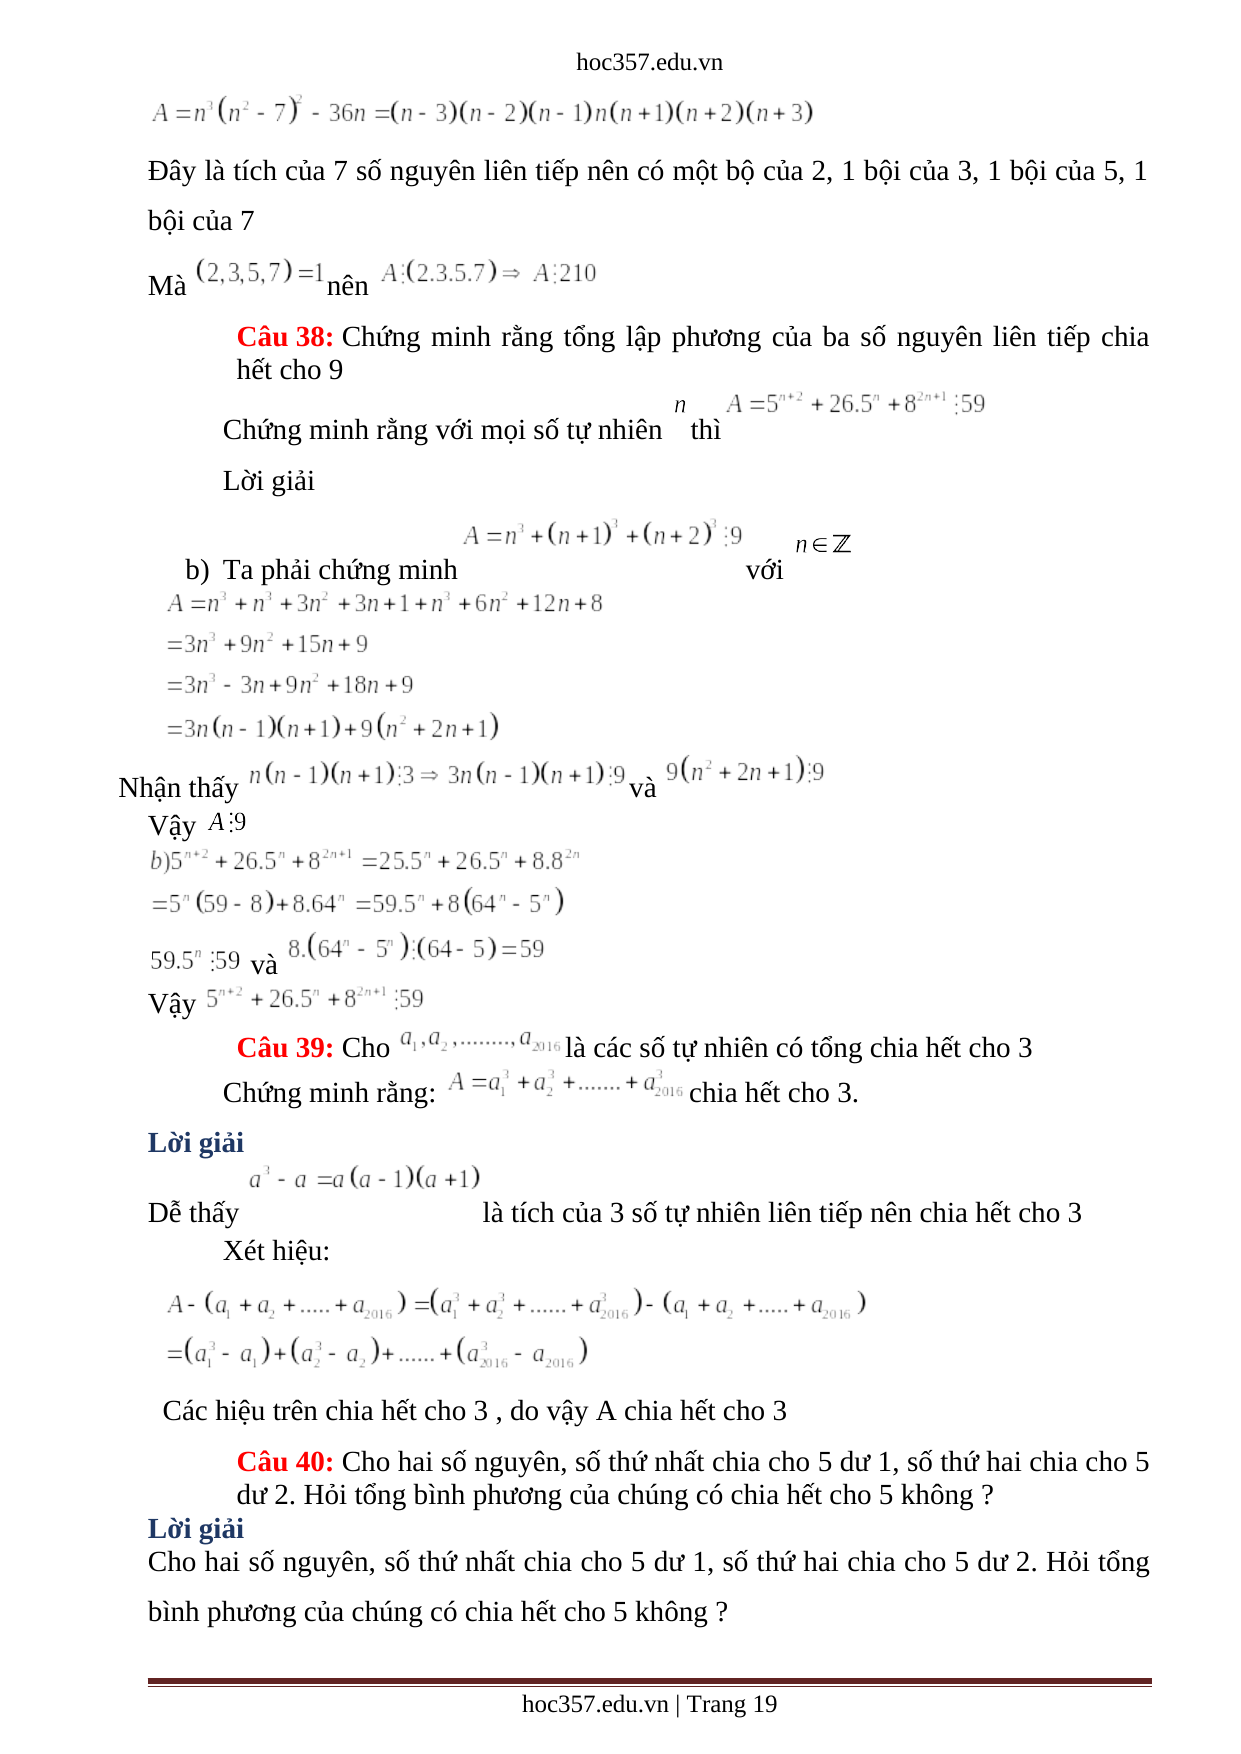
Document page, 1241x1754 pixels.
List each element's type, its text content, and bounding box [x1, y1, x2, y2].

list Đây là tích của 7 số nguyên liên tiếp nên có một bộ của 2, 1 bội của 3, 1 bội của 5, 1 bội của 7 [148, 153, 1152, 237]
list Ta phải chứng minhvới [185, 513, 1152, 585]
text Lời giải [148, 1126, 1152, 1159]
list Dễ thấy là tích của 3 số tự nhiên liên tiếp nên chia hết cho 3 [148, 1159, 1152, 1228]
text Lời giải [148, 1511, 1152, 1544]
list Các hiệu trên chia hết cho 3 , do vậy A chia hết cho 3 [162, 1393, 1152, 1427]
list Xét hiệu: [223, 1233, 1152, 1267]
subtitle Cho hai số nguyên, số thứ nhất chia cho 5 dư 1, số thứ hai chia cho 5 dư 2. Hỏi tổng bình phương của chúng có chia hết cho 5 không ? [236, 1444, 1152, 1511]
subtitle Cho là các số tự nhiên có tổng chia hết cho 3 [236, 1020, 1152, 1063]
subtitle Chứng minh rằng tổng lập phương của ba số nguyên liên tiếp chia hết cho 9 [236, 319, 1152, 386]
list Lời giải [148, 463, 1152, 496]
list Nhận thấy và [118, 752, 1152, 804]
text Cho hai số nguyên, số thứ nhất chia cho 5 dư 1, số thứ hai chia cho 5 dư 2. Hỏi tổng bình phương của chúng có chia hết cho 5 không ? [148, 1544, 1152, 1628]
list Vậy [148, 981, 1152, 1020]
list Mà nên [148, 254, 1152, 302]
list và [148, 929, 1152, 981]
list Vậy [118, 804, 1152, 842]
list Chứng minh rằng với mọi số tự nhiên thì [148, 386, 1152, 446]
list Chứng minh rằng: chia hết cho 3. [223, 1063, 1152, 1109]
